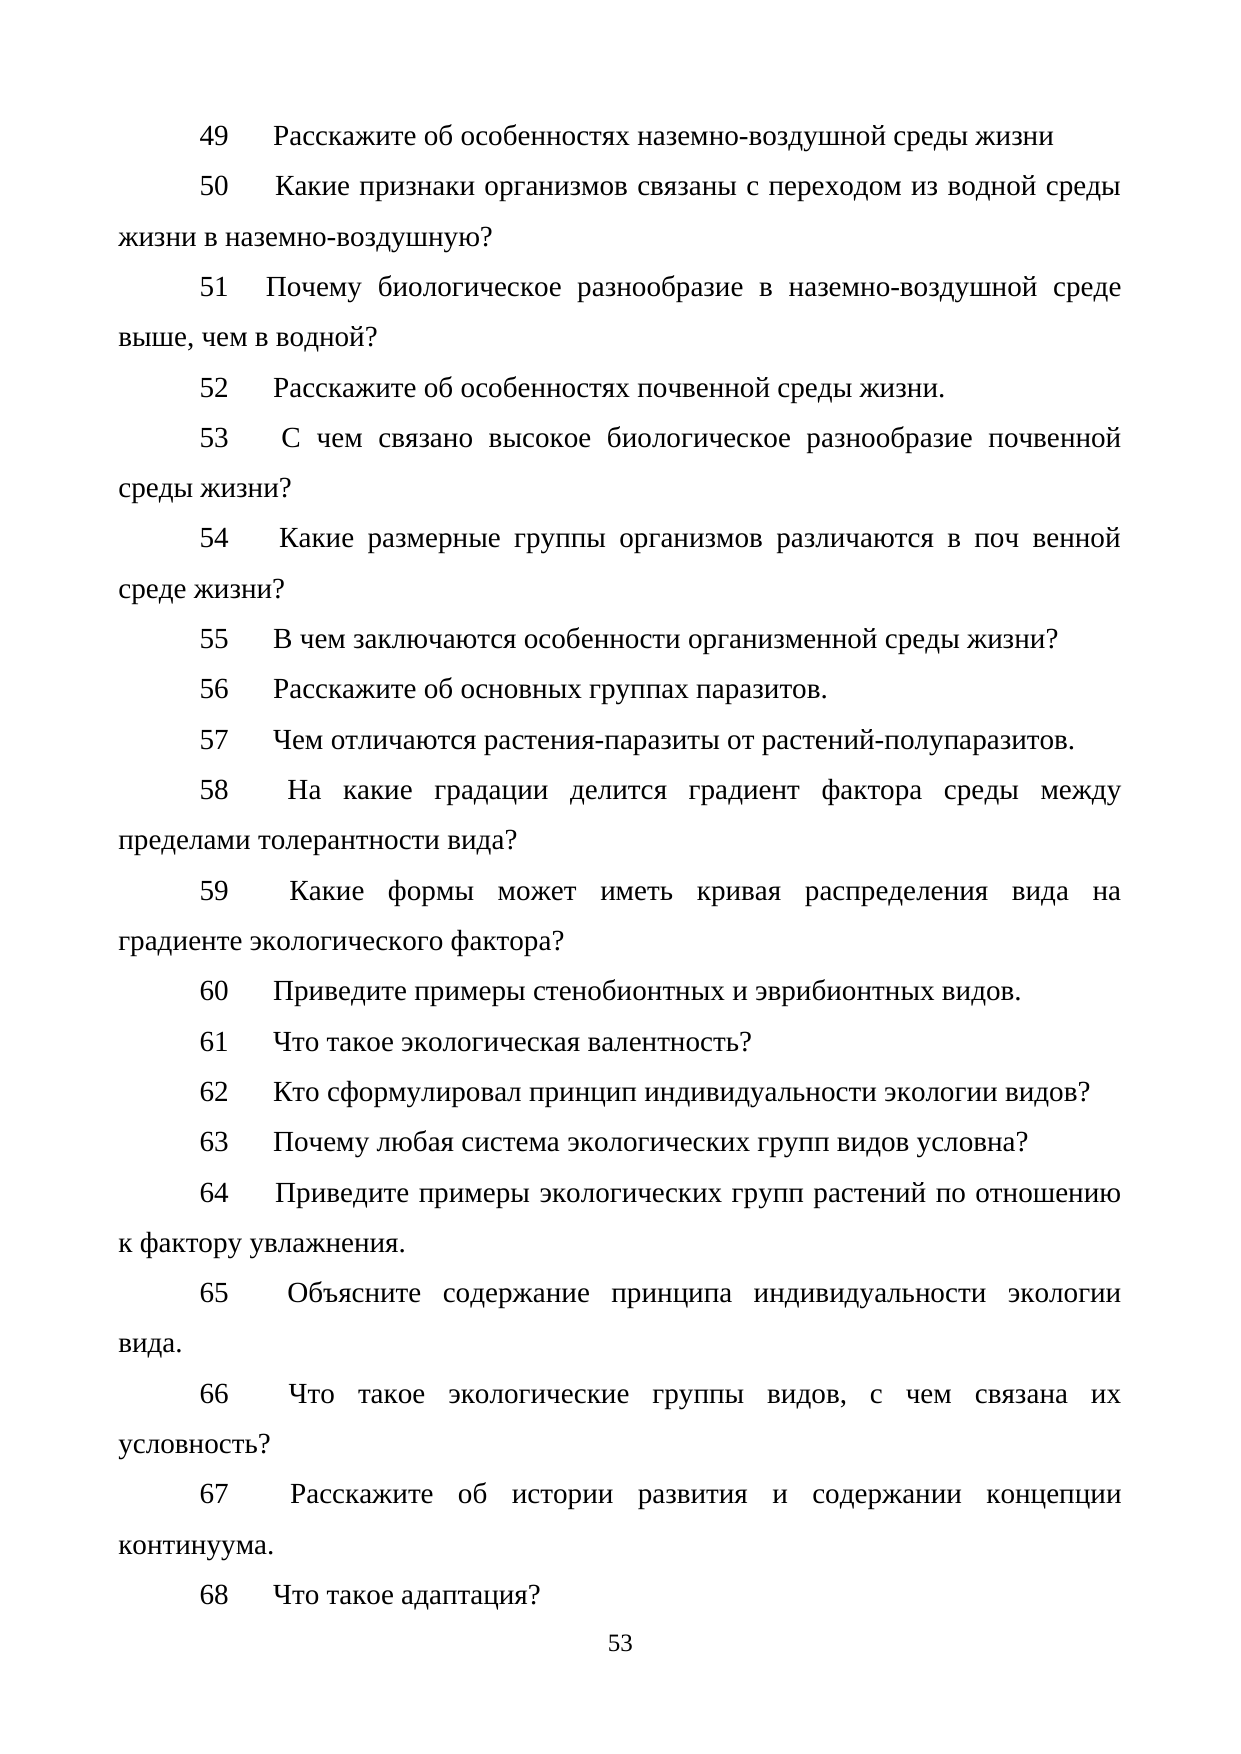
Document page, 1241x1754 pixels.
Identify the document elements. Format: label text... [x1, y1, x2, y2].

list Какие признаки организмов связаны с переходом из водной среды жизни в наземно-воздушную? [118, 168, 1122, 252]
list Почему любая система экологических групп видов условна? [118, 1124, 1122, 1158]
list Что такое экологические группы видов, с чем связана их условность? [118, 1376, 1122, 1460]
list Приведите примеры экологических групп растений по отношению к фактору увлажнения. [118, 1175, 1122, 1258]
list Расскажите об особенностях наземно-воздушной среды жизни [118, 118, 1122, 152]
list Чем отличаются растения-паразиты от растений-полупаразитов. [118, 722, 1122, 755]
list Почему биологическое разнообразие в наземно-воздушной среде выше, чем в водной? [118, 269, 1122, 353]
list Расскажите об основных группах паразитов. [118, 672, 1122, 705]
list Что такое экологическая валентность? [118, 1024, 1122, 1057]
list На какие градации делится градиент фактора среды между пределами толерантности вида? [118, 772, 1122, 856]
list В чем заключаются особенности организменной среды жизни? [118, 621, 1122, 655]
list Кто сформулировал принцип индивидуальности экологии видов? [118, 1074, 1122, 1108]
list Какие формы может иметь кривая распределения вида на градиенте экологического фактора? [118, 873, 1122, 957]
list Расскажите об особенностях почвенной среды жизни. [118, 370, 1122, 403]
list С чем связано высокое биологическое разнообразие почвенной среды жизни? [118, 420, 1122, 504]
list Объясните содержание принципа индивидуальности экологии вида. [118, 1275, 1122, 1359]
list Что такое адаптация? [118, 1577, 1122, 1611]
list Какие размерные группы организмов различаются в поч венной среде жизни? [118, 521, 1122, 604]
list Расскажите об истории развития и содержании концепции континуума. [118, 1477, 1122, 1560]
list Приведите примеры стенобионтных и эврибионтных видов. [118, 973, 1122, 1007]
